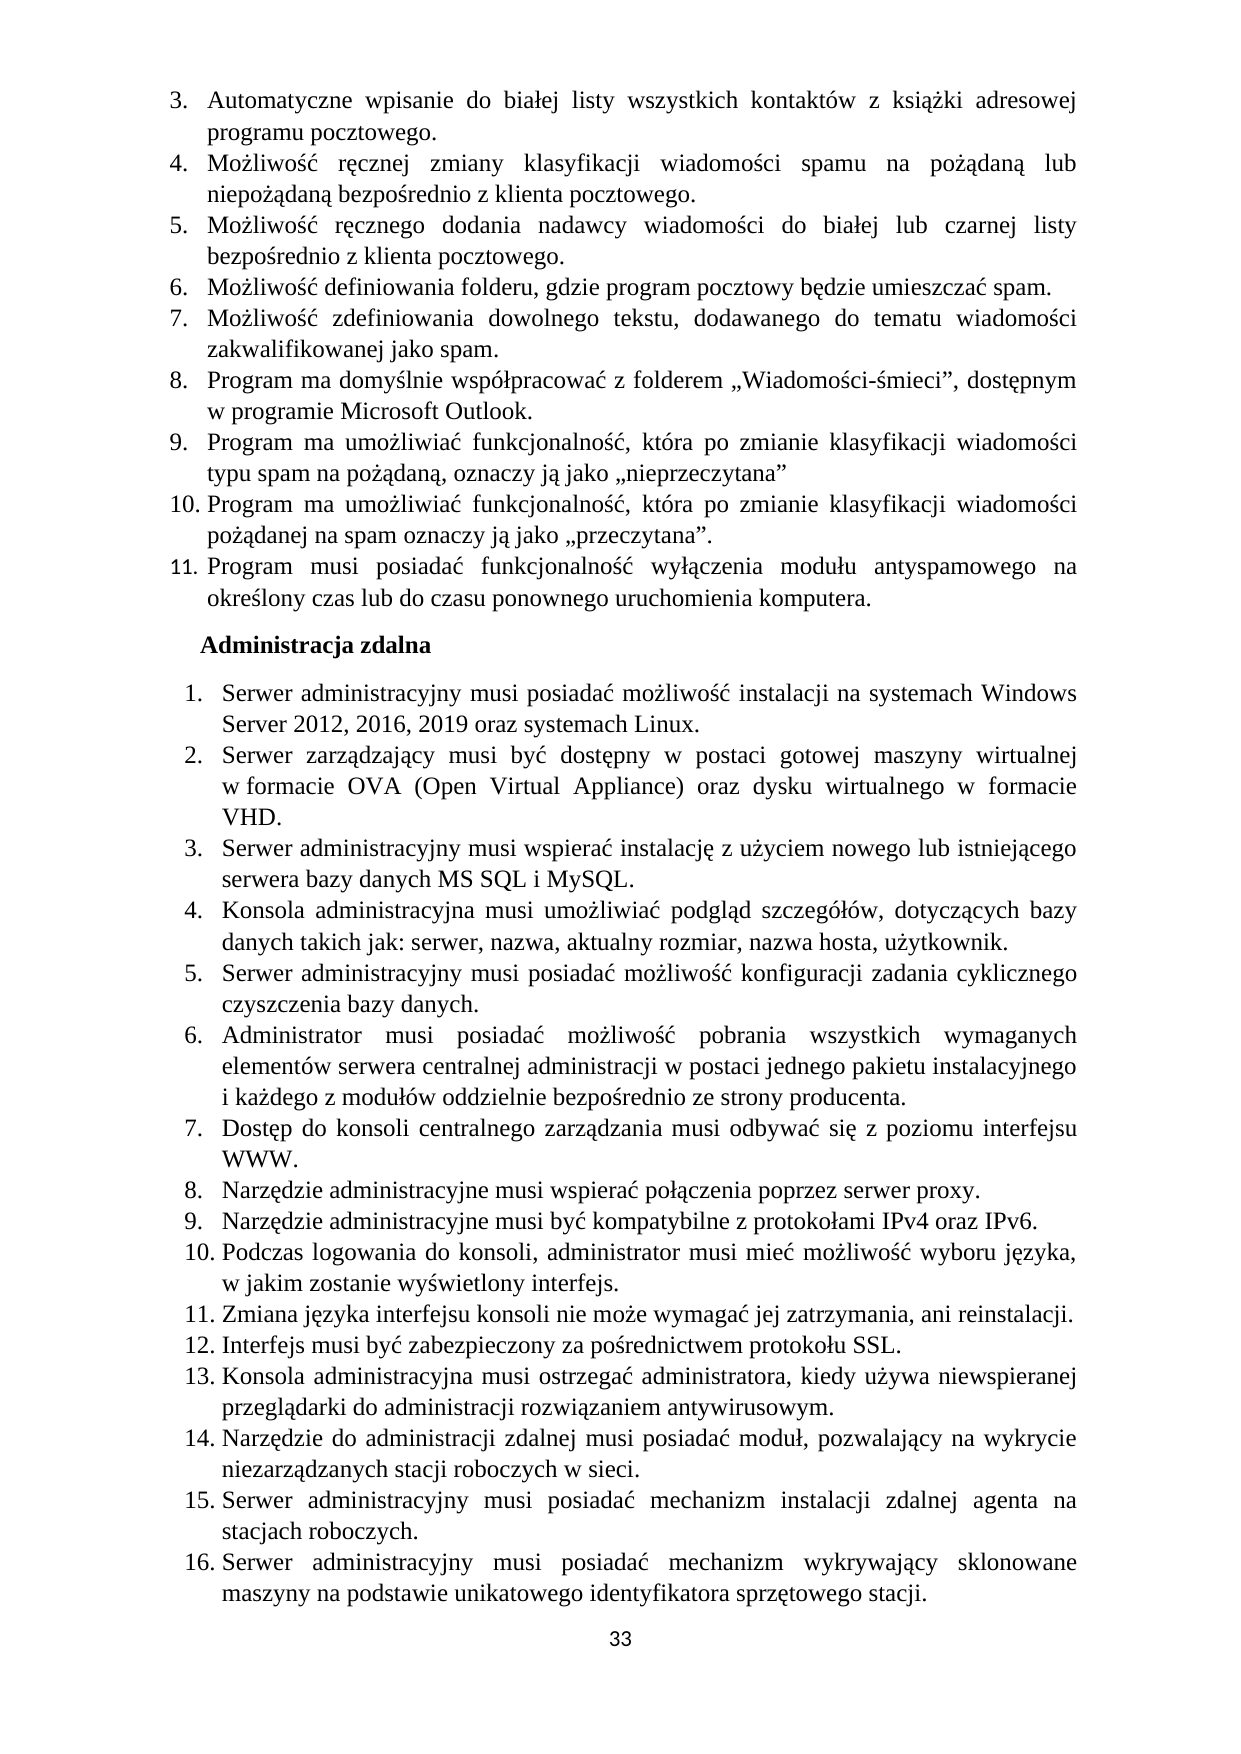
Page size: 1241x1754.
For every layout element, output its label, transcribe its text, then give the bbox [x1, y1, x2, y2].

list Narzędzie do administracji zdalnej musi posiadać moduł, pozwalający na wykrycie niezarządzanych stacji roboczych w sieci. [184, 1423, 1078, 1483]
list Serwer administracyjny musi posiadać możliwość konfiguracji zadania cyklicznego czyszczenia bazy danych. [184, 958, 1078, 1017]
list Serwer administracyjny musi posiadać mechanizm wykrywający sklonowane maszyny na podstawie unikatowego identyfikatora sprzętowego stacji. [184, 1547, 1078, 1607]
list Program ma umożliwiać funkcjonalność, która po zmianie klasyfikacji wiadomości pożądanej na spam oznaczy ją jako „przeczytana”. [169, 489, 1078, 549]
list Serwer administracyjny musi wspierać instalację z użyciem nowego lub istniejącego serwera bazy danych MS SQL i MySQL. [184, 833, 1078, 893]
list Automatyczne wpisanie do białej listy wszystkich kontaktów z książki adresowej programu pocztowego. [169, 86, 1078, 145]
list Program ma domyślnie współpracować z folderem „Wiadomości-śmieci”, dostępnym w programie Microsoft Outlook. [169, 365, 1078, 425]
list Możliwość ręcznej zmiany klasyfikacji wiadomości spamu na pożądaną lub niepożądaną bezpośrednio z klienta pocztowego. [169, 148, 1078, 207]
list Interfejs musi być zabezpieczony za pośrednictwem protokołu SSL. [184, 1330, 1078, 1359]
list Program musi posiadać funkcjonalność wyłączenia modułu antyspamowego na określony czas lub do czasu ponownego uruchomienia komputera. [169, 551, 1078, 612]
list Narzędzie administracyjne musi wspierać połączenia poprzez serwer proxy. [184, 1175, 1078, 1204]
list Narzędzie administracyjne musi być kompatybilne z protokołami IPv4 oraz IPv6. [184, 1206, 1078, 1235]
list Możliwość zdefiniowania dowolnego tekstu, dodawanego do tematu wiadomości zakwalifikowanej jako spam. [169, 303, 1078, 363]
list Zmiana języka interfejsu konsoli nie może wymagać jej zatrzymania, ani reinstalacji. [184, 1299, 1078, 1328]
list Dostęp do konsoli centralnego zarządzania musi odbywać się z poziomu interfejsu WWW. [184, 1113, 1078, 1173]
list Możliwość ręcznego dodania nadawcy wiadomości do białej lub czarnej listy bezpośrednio z klienta pocztowego. [169, 210, 1078, 269]
list Serwer administracyjny musi posiadać mechanizm instalacji zdalnej agenta na stacjach roboczych. [184, 1485, 1078, 1545]
list Serwer administracyjny musi posiadać możliwość instalacji na systemach Windows Server 2012, 2016, 2019 oraz systemach Linux. [184, 678, 1078, 738]
list Konsola administracyjna musi ostrzegać administratora, kiedy używa niewspieranej przeglądarki do administracji rozwiązaniem antywirusowym. [184, 1361, 1078, 1421]
list Administrator musi posiadać możliwość pobrania wszystkich wymaganych elementów serwera centralnej administracji w postaci jednego pakietu instalacyjnego i każdego z modułów oddzielnie bezpośrednio ze strony producenta. [184, 1020, 1078, 1111]
list Podczas logowania do konsoli, administrator musi mieć możliwość wyboru języka, w jakim zostanie wyświetlony interfejs. [184, 1237, 1078, 1297]
text Administracja zdalna [200, 631, 1078, 659]
list Możliwość definiowania folderu, gdzie program pocztowy będzie umieszczać spam. [169, 272, 1078, 301]
list Konsola administracyjna musi umożliwiać podgląd szczegółów, dotyczących bazy danych takich jak: serwer, nazwa, aktualny rozmiar, nazwa hosta, użytkownik. [184, 896, 1078, 955]
list Serwer zarządzający musi być dostępny w postaci gotowej maszyny wirtualnej w formacie OVA (Open Virtual Appliance) oraz dysku wirtualnego w formacie VHD. [184, 740, 1078, 831]
list Program ma umożliwiać funkcjonalność, która po zmianie klasyfikacji wiadomości typu spam na pożądaną, oznaczy ją jako „nieprzeczytana” [169, 427, 1078, 487]
